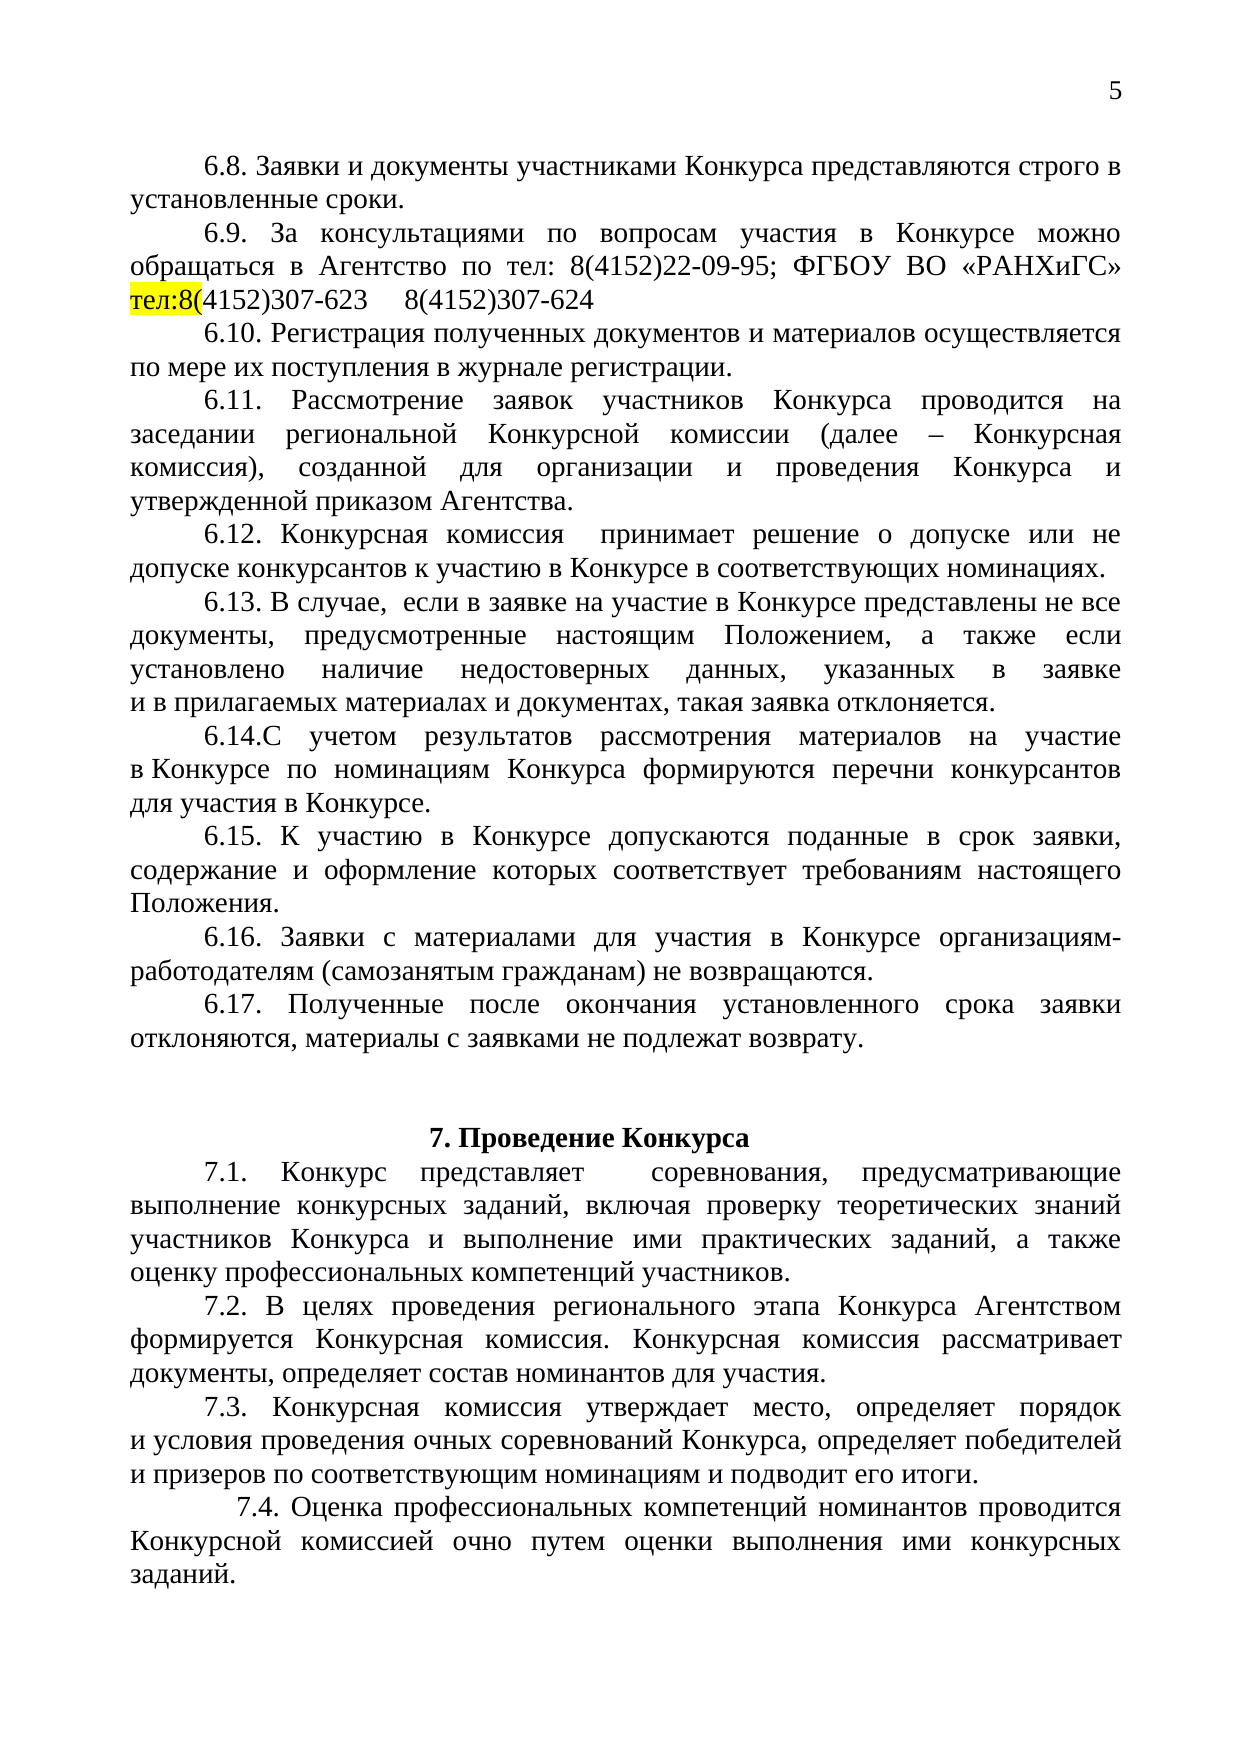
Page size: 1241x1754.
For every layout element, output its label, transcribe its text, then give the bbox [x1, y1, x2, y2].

text 6.12. Конкурсная комиссия принимает решение о допуске или не допуске конкурсантов к участию в Конкурсе в соответствующих номинациях. [130, 517, 1122, 584]
text 6.15. К участию в Конкурсе допускаются поданные в срок заявки, содержание и оформление которых соответствует требованиям настоящего Положения. [130, 818, 1122, 919]
text 7.4. Оценка профессиональных компетенций номинантов проводится Конкурсной комиссией очно путем оценки выполнения ими конкурсных заданий. [130, 1489, 1122, 1590]
text 6.14.С учетом результатов рассмотрения материалов на участие в Конкурсе по номинациям Конкурса формируются перечни конкурсантов для участия в Конкурсе. [130, 718, 1122, 818]
text 7. Проведение Конкурса [130, 1120, 1122, 1154]
text 6.11. Рассмотрение заявок участников Конкурса проводится на заседании региональной Конкурсной комиссии (далее – Конкурсная комиссия), созданной для организации и проведения Конкурса и утвержденной приказом Агентства. [130, 382, 1122, 517]
text 6.13. В случае, если в заявке на участие в Конкурсе представлены не все документы, предусмотренные настоящим Положением, а также если установлено наличие недостоверных данных, указанных в заявке и в прилагаемых материалах и документах, такая заявка отклоняется. [130, 584, 1122, 718]
text 7.3. Конкурсная комиссия утверждает место, определяет порядок и условия проведения очных соревнований Конкурса, определяет победителей и призеров по соответствующим номинациям и подводит его итоги. [130, 1389, 1122, 1489]
text 6.9. За консультациями по вопросам участия в Конкурсе можно обращаться в Агентство по тел: 8(4152)22-09-95; ФГБОУ ВО «РАНХиГС» тел:8(4152)307-623 8(4152)307-624 [130, 215, 1122, 315]
text 7.2. В целях проведения регионального этапа Конкурса Агентством формируется Конкурсная комиссия. Конкурсная комиссия рассматривает документы, определяет состав номинантов для участия. [130, 1288, 1122, 1389]
text 6.16. Заявки с материалами для участия в Конкурсе организациям-работодателям (самозанятым гражданам) не возвращаются. [130, 919, 1122, 986]
text 6.10. Регистрация полученных документов и материалов осуществляется по мере их поступления в журнале регистрации. [130, 315, 1122, 382]
text 6.17. Полученные после окончания установленного срока заявки отклоняются, материалы с заявками не подлежат возврату. [130, 986, 1122, 1053]
text 6.8. Заявки и документы участниками Конкурса представляются строго в установленные сроки. [130, 148, 1122, 215]
text 7.1. Конкурс представляет соревнования, предусматривающие выполнение конкурсных заданий, включая проверку теоретических знаний участников Конкурса и выполнение ими практических заданий, а также оценку профессиональных компетенций участников. [130, 1154, 1122, 1288]
